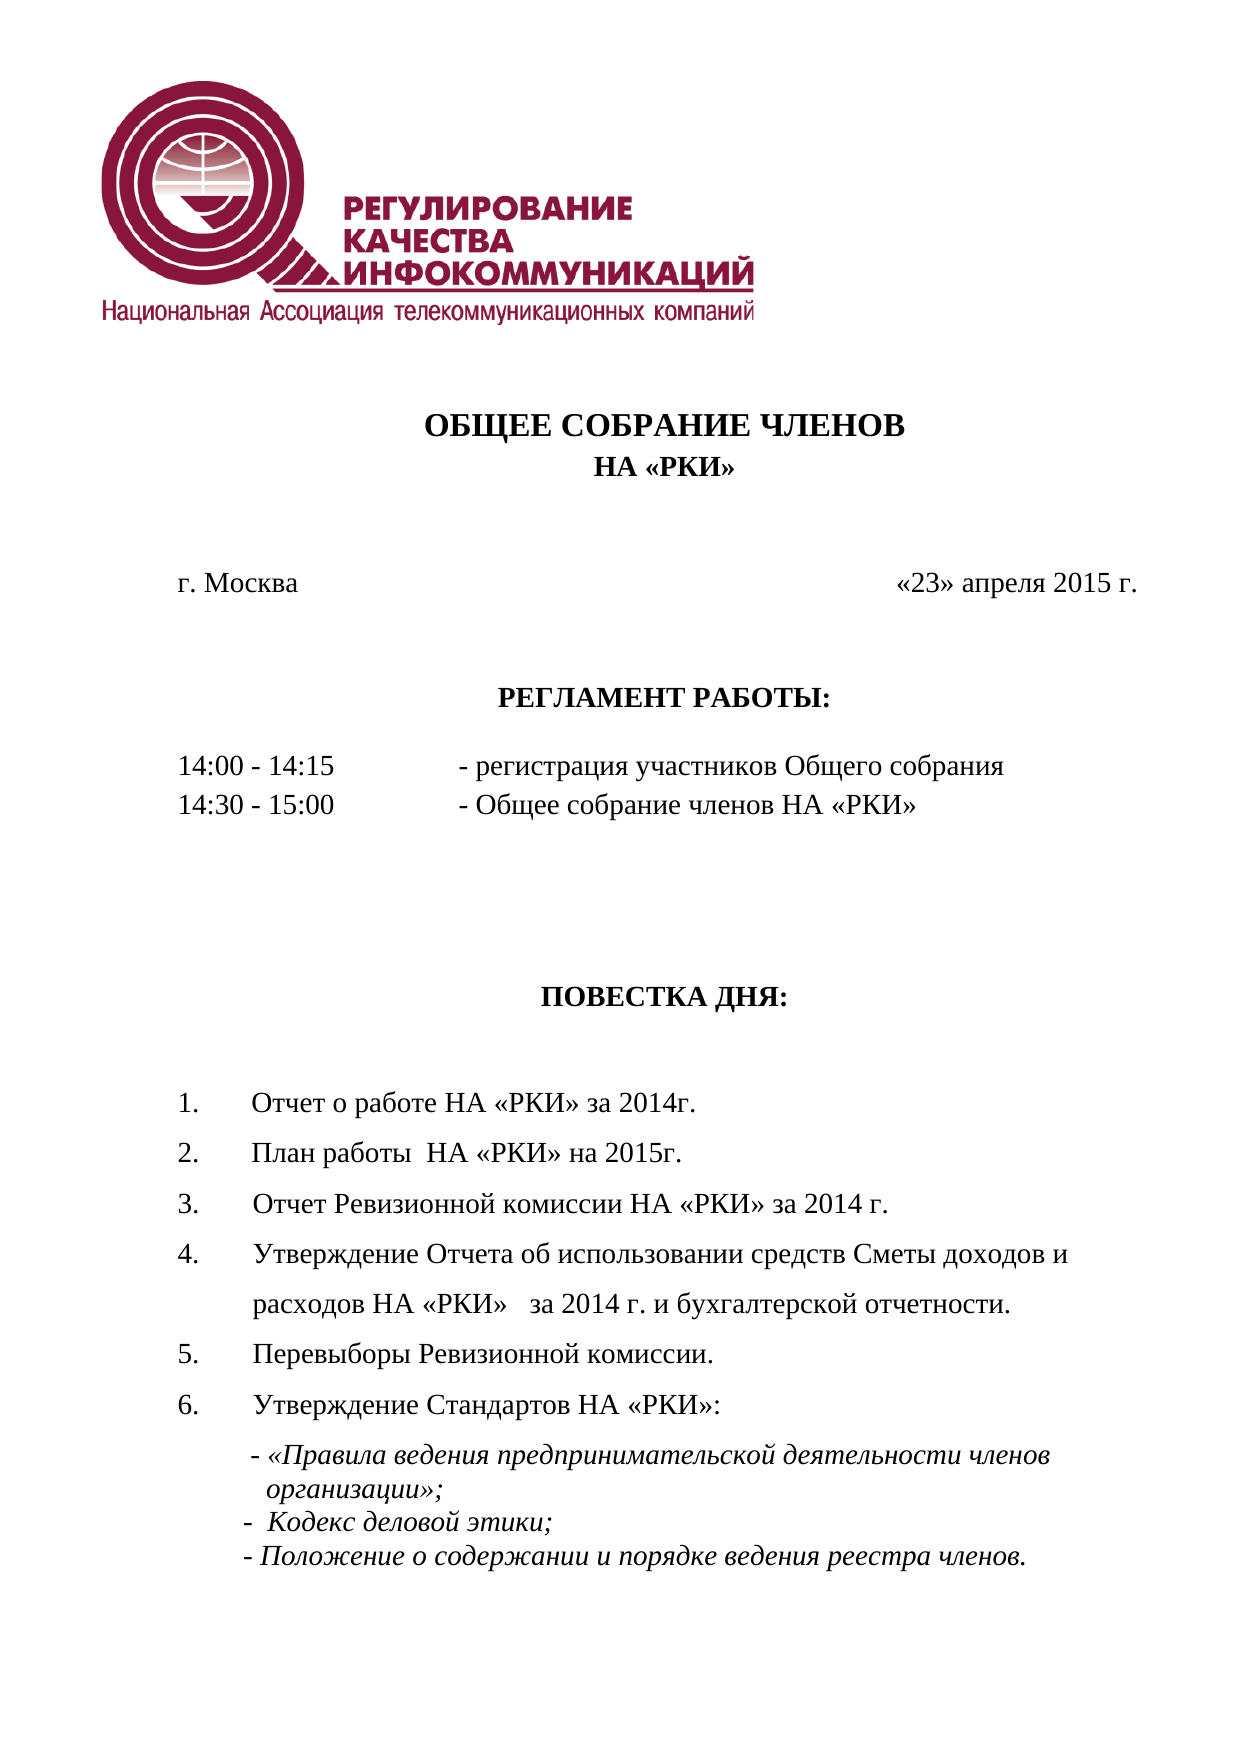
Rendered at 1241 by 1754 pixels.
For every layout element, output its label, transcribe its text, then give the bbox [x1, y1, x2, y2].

text РЕГЛАМЕНТ РАБОТЫ: [177, 681, 1152, 714]
text - Кодекс деловой этики; [177, 1504, 1152, 1538]
list Отчет о работе НА «РКИ» за 2014г. [177, 1085, 1152, 1119]
list Перевыборы Ревизионной комиссии. [177, 1337, 1152, 1370]
text ПОВЕСТКА ДНЯ: [177, 979, 1152, 1013]
text 14:00 - 14:15 - регистрация участников Общего собрания [177, 748, 1152, 782]
text - Положение о содержании и порядке ведения реестра членов. [177, 1538, 1152, 1571]
list Отчет Ревизионной комиссии НА «РКИ» за 2014 г. [177, 1186, 1152, 1219]
text 14:30 - 15:00 - Общее собрание членов НА «РКИ» [177, 787, 1152, 820]
text - «Правила ведения предпринимательской деятельности членов организации»; [177, 1437, 1152, 1504]
text НА «РКИ» [177, 449, 1152, 483]
list Утверждение Стандартов НА «РКИ»: [177, 1387, 1152, 1421]
picture [101, 81, 754, 325]
text г. Москва «23» апреля 2015 г. [177, 565, 1152, 598]
list Утверждение Отчета об использовании средств Сметы доходов и расходов НА «РКИ» за 2014 г. и бухгалтерской отчетности. [177, 1236, 1152, 1320]
list План работы НА «РКИ» на 2015г. [177, 1135, 1152, 1169]
text ОБЩЕЕ СОБРАНИЕ ЧЛЕНОВ [177, 405, 1152, 444]
